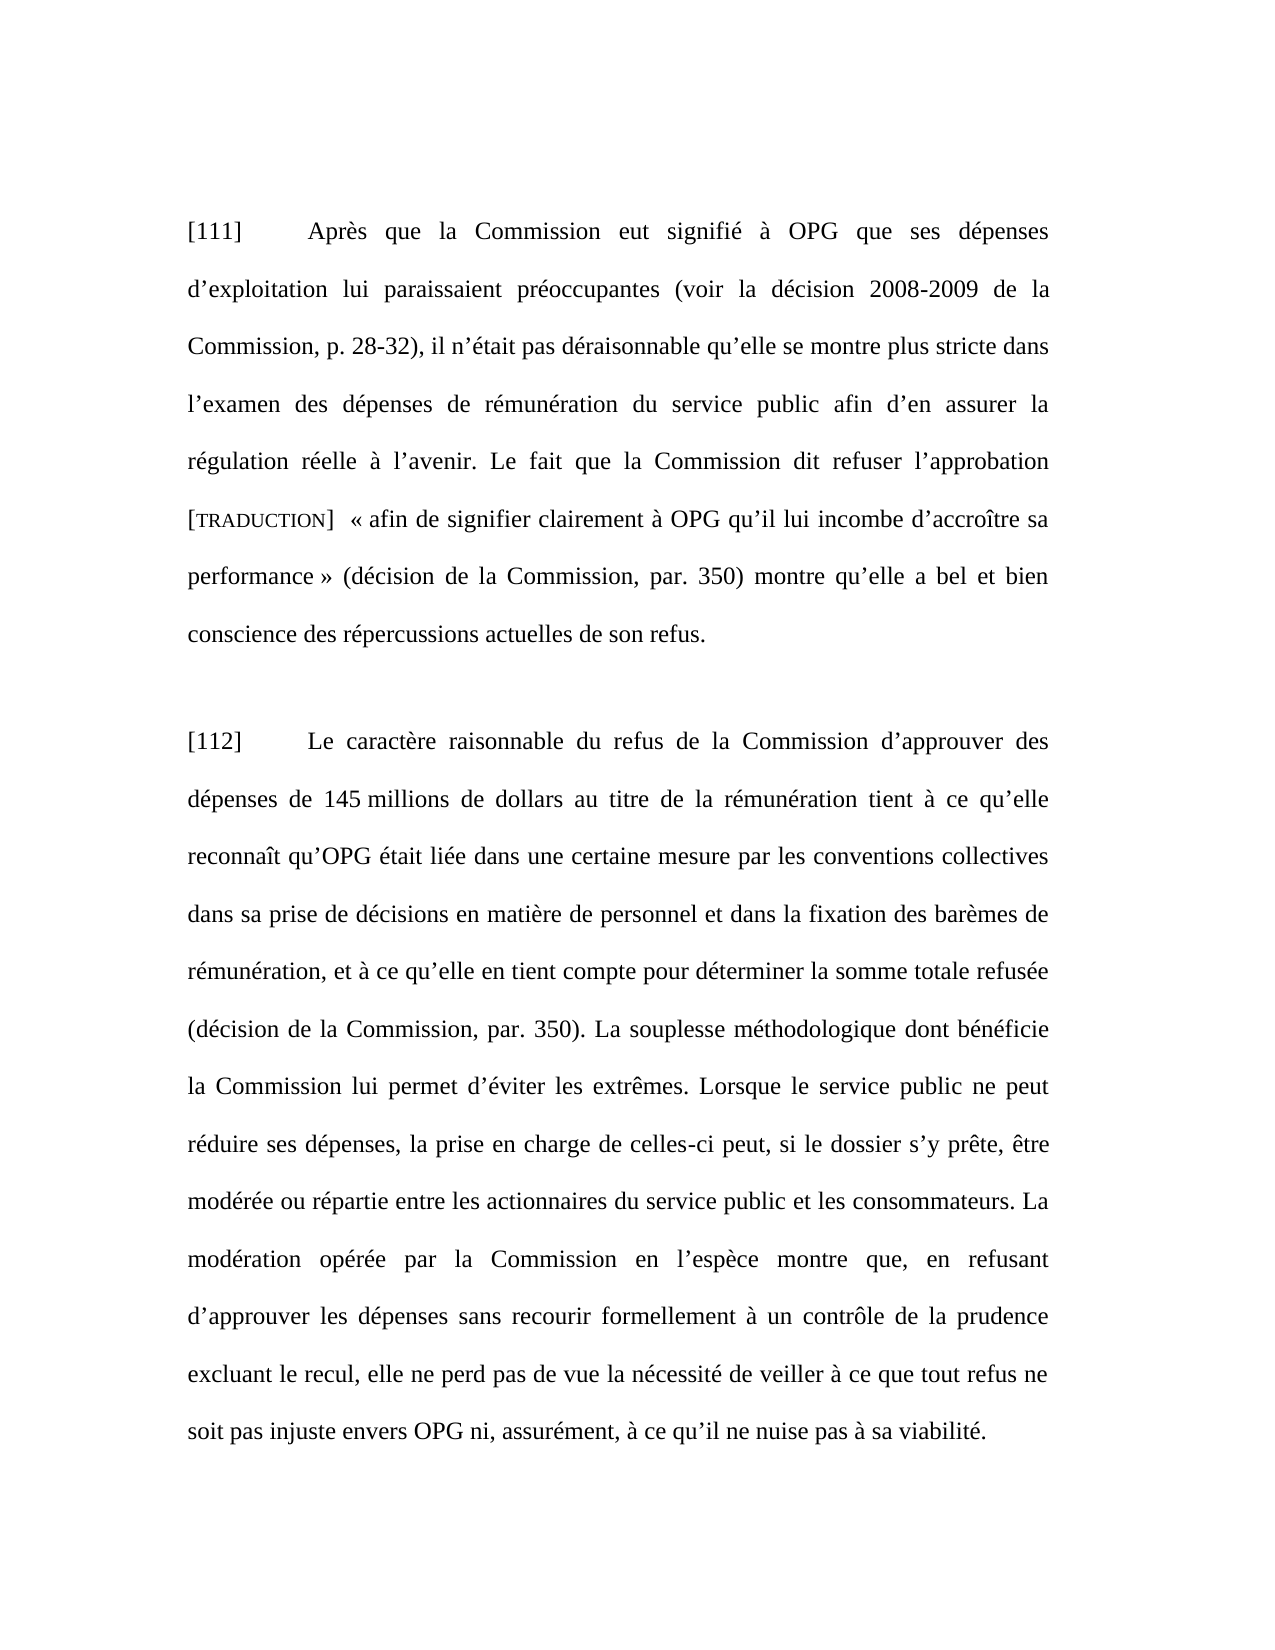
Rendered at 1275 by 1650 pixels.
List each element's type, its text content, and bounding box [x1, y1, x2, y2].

text Le caractère raisonnable du refus de la Commission d’approuver des dépenses de 145 millions de dollars au titre de la rémunération tient à ce qu’elle reconnaît qu’OPG était liée dans une certaine mesure par les conventions collectives dans sa prise de décisions en matière de personnel et dans la fixation des barèmes de rémunération, et à ce qu’elle en tient compte pour déterminer la somme totale refusée (décision de la Commission, par. 350). La souplesse méthodologique dont bénéficie la Commission lui permet d’éviter les extrêmes. Lorsque le service public ne peut réduire ses dépenses, la prise en charge de celles-ci peut, si le dossier s’y prête, être modérée ou répartie entre les actionnaires du service public et les consommateurs. La modération opérée par la Commission en l’espèce montre que, en refusant d’approuver les dépenses sans recourir formellement à un contrôle de la prudence excluant le recul, elle ne perd pas de vue la nécessité de veiller à ce que tout refus ne soit pas injuste envers OPG ni, assurément, à ce qu’il ne nuise pas à sa viabilité. [187, 726, 1050, 1445]
text Après que la Commission eut signifié à OPG que ses dépenses d’exploitation lui paraissaient préoccupantes (voir la décision 2008-2009 de la Commission, p. 28-32), il n’était pas déraisonnable qu’elle se montre plus stricte dans l’examen des dépenses de rémunération du service public afin d’en assurer la régulation réelle à l’avenir. Le fait que la Commission dit refuser l’approbation [traduction] « afin de signifier clairement à OPG qu’il lui incombe d’accroître sa performance » (décision de la Commission, par. 350) montre qu’elle a bel et bien conscience des répercussions actuelles de son refus. [187, 216, 1050, 648]
